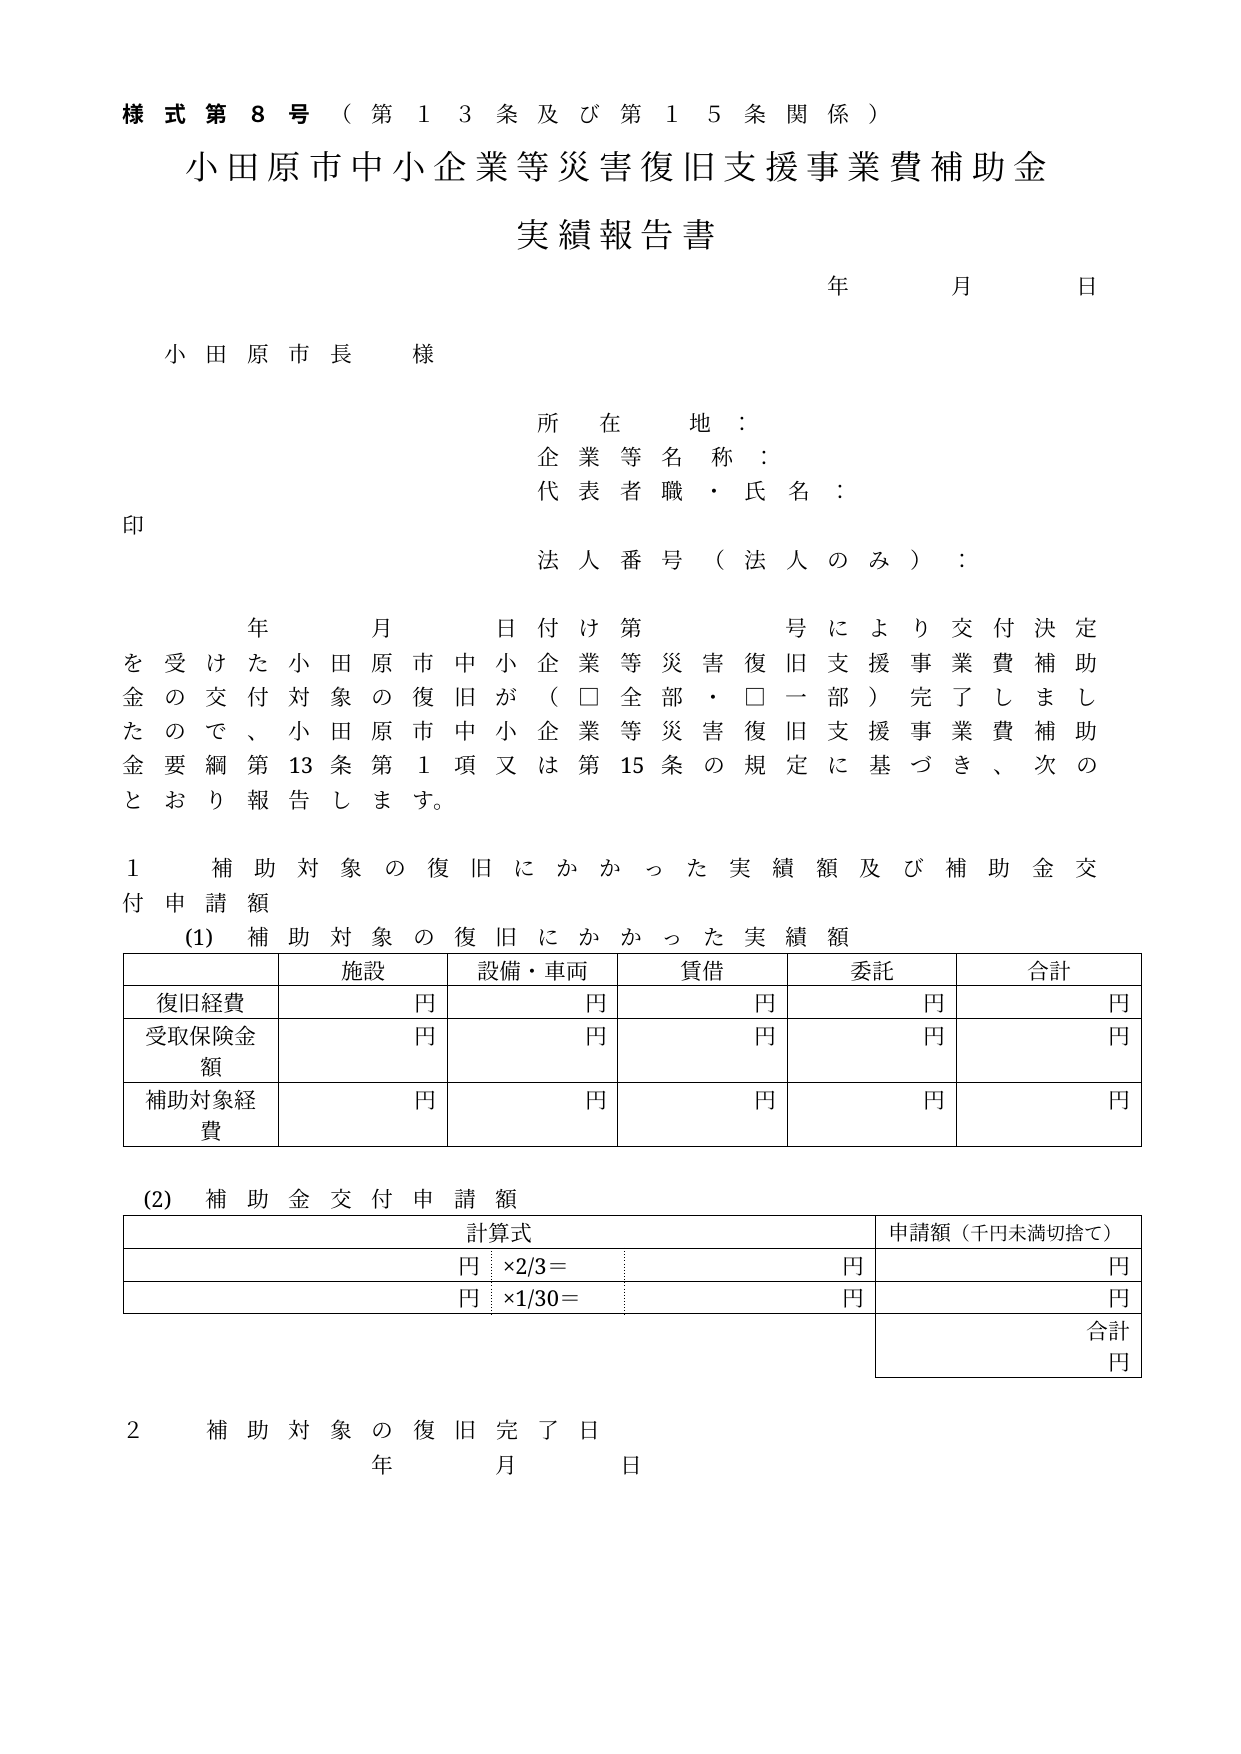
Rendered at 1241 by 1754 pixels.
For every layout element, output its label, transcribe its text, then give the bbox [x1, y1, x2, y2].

text 実績報告書 [123, 199, 1118, 267]
table_cell 円 [124, 1282, 492, 1313]
text 年 月 日 [123, 267, 1118, 302]
table_cell 補助対象経費 [124, 1083, 278, 1146]
text 所在地： [123, 404, 999, 439]
table_header 合計 [957, 954, 1141, 985]
table_cell 円 [788, 1019, 956, 1082]
table_cell ×1/30＝ [492, 1282, 624, 1313]
table_cell 円 [448, 986, 617, 1018]
table_header 申請額（千円未満切捨て） [876, 1216, 1141, 1248]
table_cell 円 [788, 1083, 956, 1146]
table_header 設備・車両 [448, 954, 617, 985]
text 法人番号（法人のみ）： [123, 542, 1082, 576]
text (1) 補助対象の復旧にかかった実績額 [123, 919, 1118, 953]
table_cell 円 [618, 1019, 787, 1082]
table_header 賃借 [618, 954, 787, 985]
text 企業等名称： [123, 439, 999, 473]
table_cell 円 [279, 1083, 447, 1146]
table_cell 合計 円 [876, 1314, 1141, 1377]
table_cell 円 [625, 1282, 875, 1313]
text 小田原市長 様 [123, 336, 1118, 370]
text ２ 補助対象の復旧完了日 [123, 1412, 1118, 1447]
table_cell 受取保険金額 [124, 1019, 278, 1082]
table_cell 円 [124, 1249, 492, 1281]
table_cell 円 [279, 986, 447, 1018]
table_header [124, 954, 278, 985]
table_cell 円 [618, 986, 787, 1018]
table_cell 円 [957, 1083, 1141, 1146]
table_cell 円 [625, 1249, 875, 1281]
table_cell 円 [957, 986, 1141, 1018]
text 年 月 日付け第 号により交付決定を受けた小田原市中小企業等災害復旧支援事業費補助金の交付対象の復旧が（□全部・□一部）完了しましたので、小田原市中小企業等災害復旧支援事業費補助金要綱第13条第１項又は第15条の規定に基づき、次のとおり報告します。 [123, 610, 1118, 816]
text 年 月 日 [123, 1447, 1118, 1481]
table_header 施設 [279, 954, 447, 985]
text １ 補助対象の復旧にかかった実績額及び補助金交付申請額 [123, 850, 1118, 919]
text (2) 補助金交付申請額 [123, 1181, 1118, 1215]
text 小田原市中小企業等災害復旧支援事業費補助金 [123, 130, 1118, 199]
table_cell ×2/3＝ [492, 1249, 624, 1281]
table_cell 円 [448, 1019, 617, 1082]
table_cell 円 [279, 1019, 447, 1082]
text 様式第８号（第１３条及び第１５条関係） [123, 96, 1118, 130]
text 代表者職・氏名： 印 [123, 473, 1142, 542]
table_header 計算式 [124, 1216, 875, 1248]
table_cell 円 [448, 1083, 617, 1146]
table_cell 円 [876, 1249, 1141, 1281]
table_cell 円 [957, 1019, 1141, 1082]
table_cell 円 [788, 986, 956, 1018]
table_header 委託 [788, 954, 956, 985]
table_cell 円 [618, 1083, 787, 1146]
table_cell 円 [876, 1282, 1141, 1313]
table_cell 復旧経費 [124, 986, 278, 1018]
